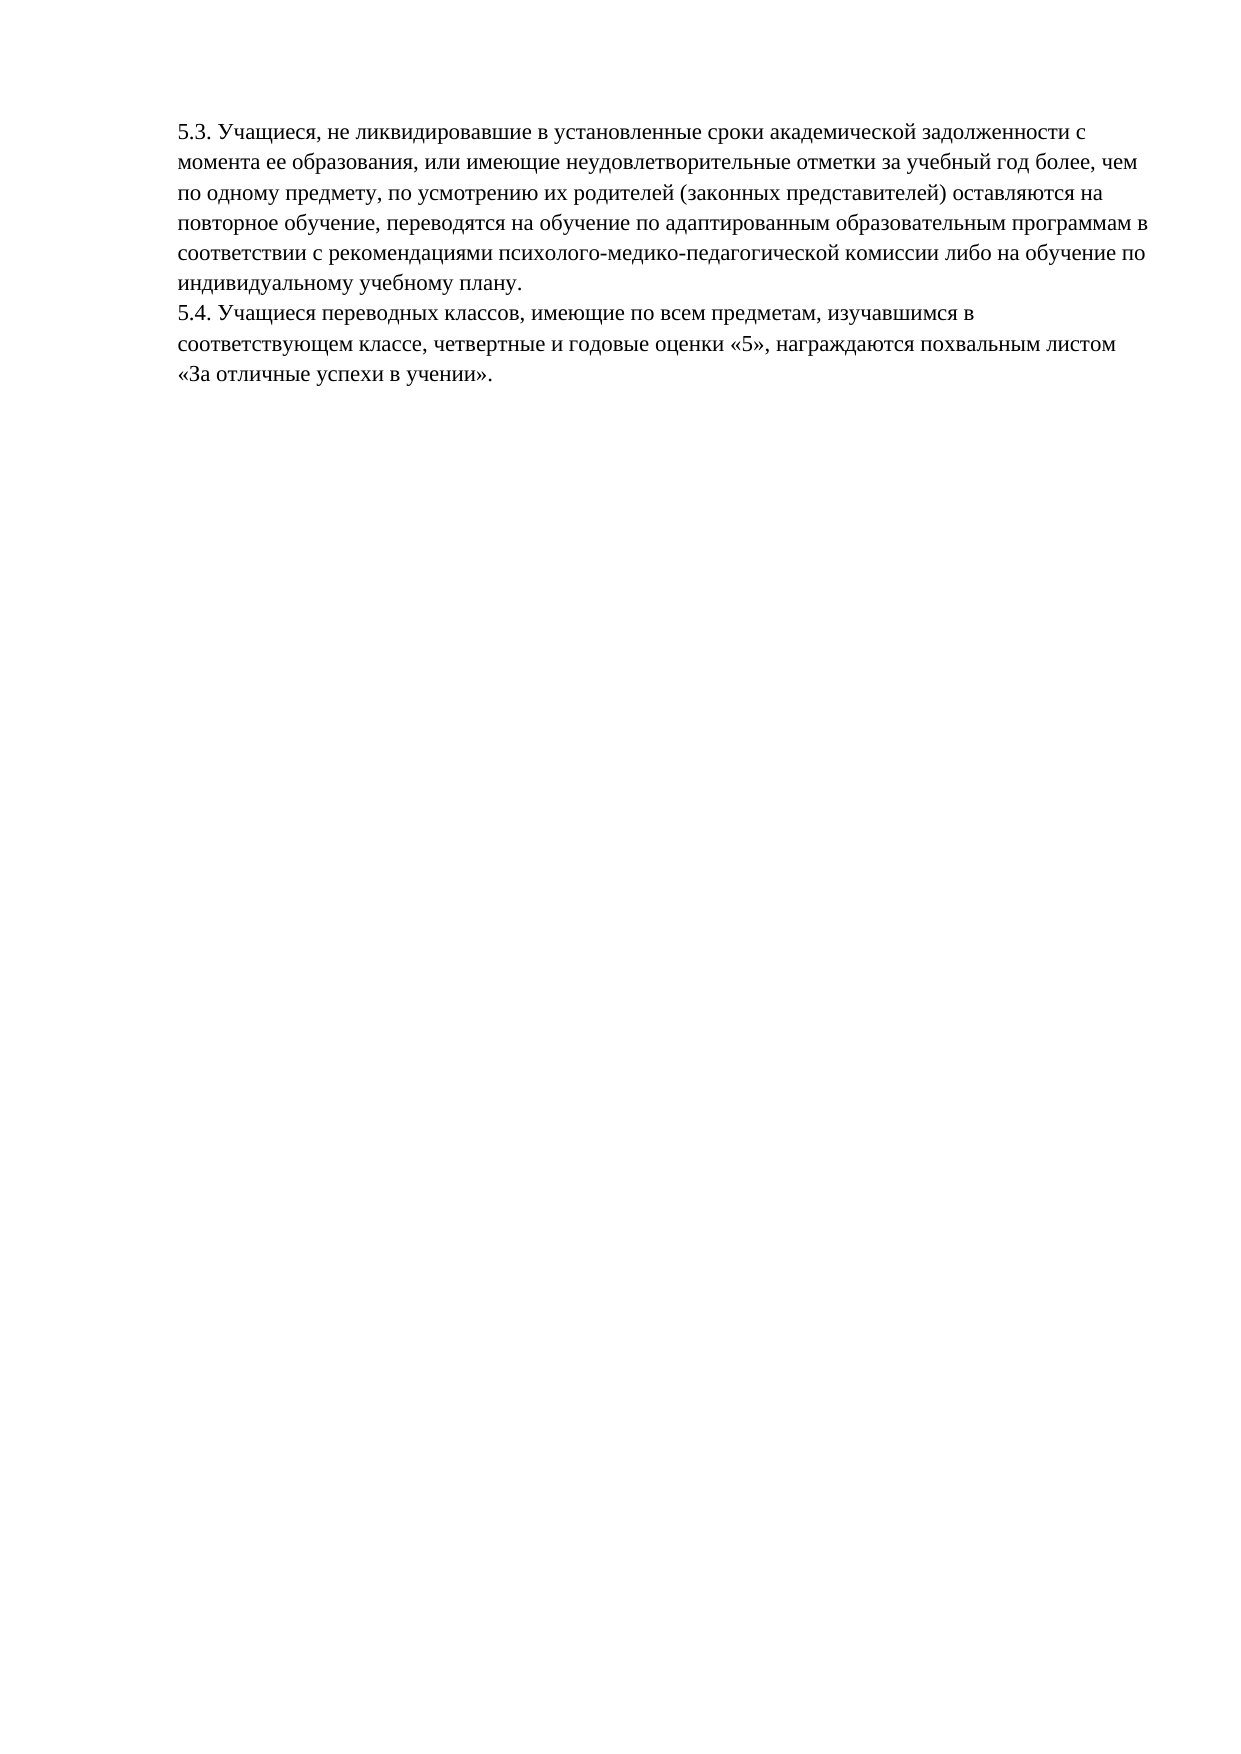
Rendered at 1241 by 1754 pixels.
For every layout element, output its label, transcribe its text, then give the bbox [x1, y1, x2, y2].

text соответствии с рекомендациями психолого-медико-педагогической комиссии либо на обучение по индивидуальному учебному плану. [177, 239, 1152, 296]
text 5.4. Учащиеся переводных классов, имеющие по всем предметам, изучавшимся в соответствующем классе, четвертные и годовые оценки «5», награждаются похвальным листом «За отличные успехи в учении». [177, 299, 1152, 386]
text 5.3. Учащиеся, не ликвидировавшие в установленные сроки академической задолженности с момента ее образования, или имеющие неудовлетворительные отметки за учебный год более, чем по одному предмету, по усмотрению их родителей (законных представителей) оставляются на повторное обучение, переводятся на обучение по адаптированным образовательным программам в [177, 118, 1152, 235]
